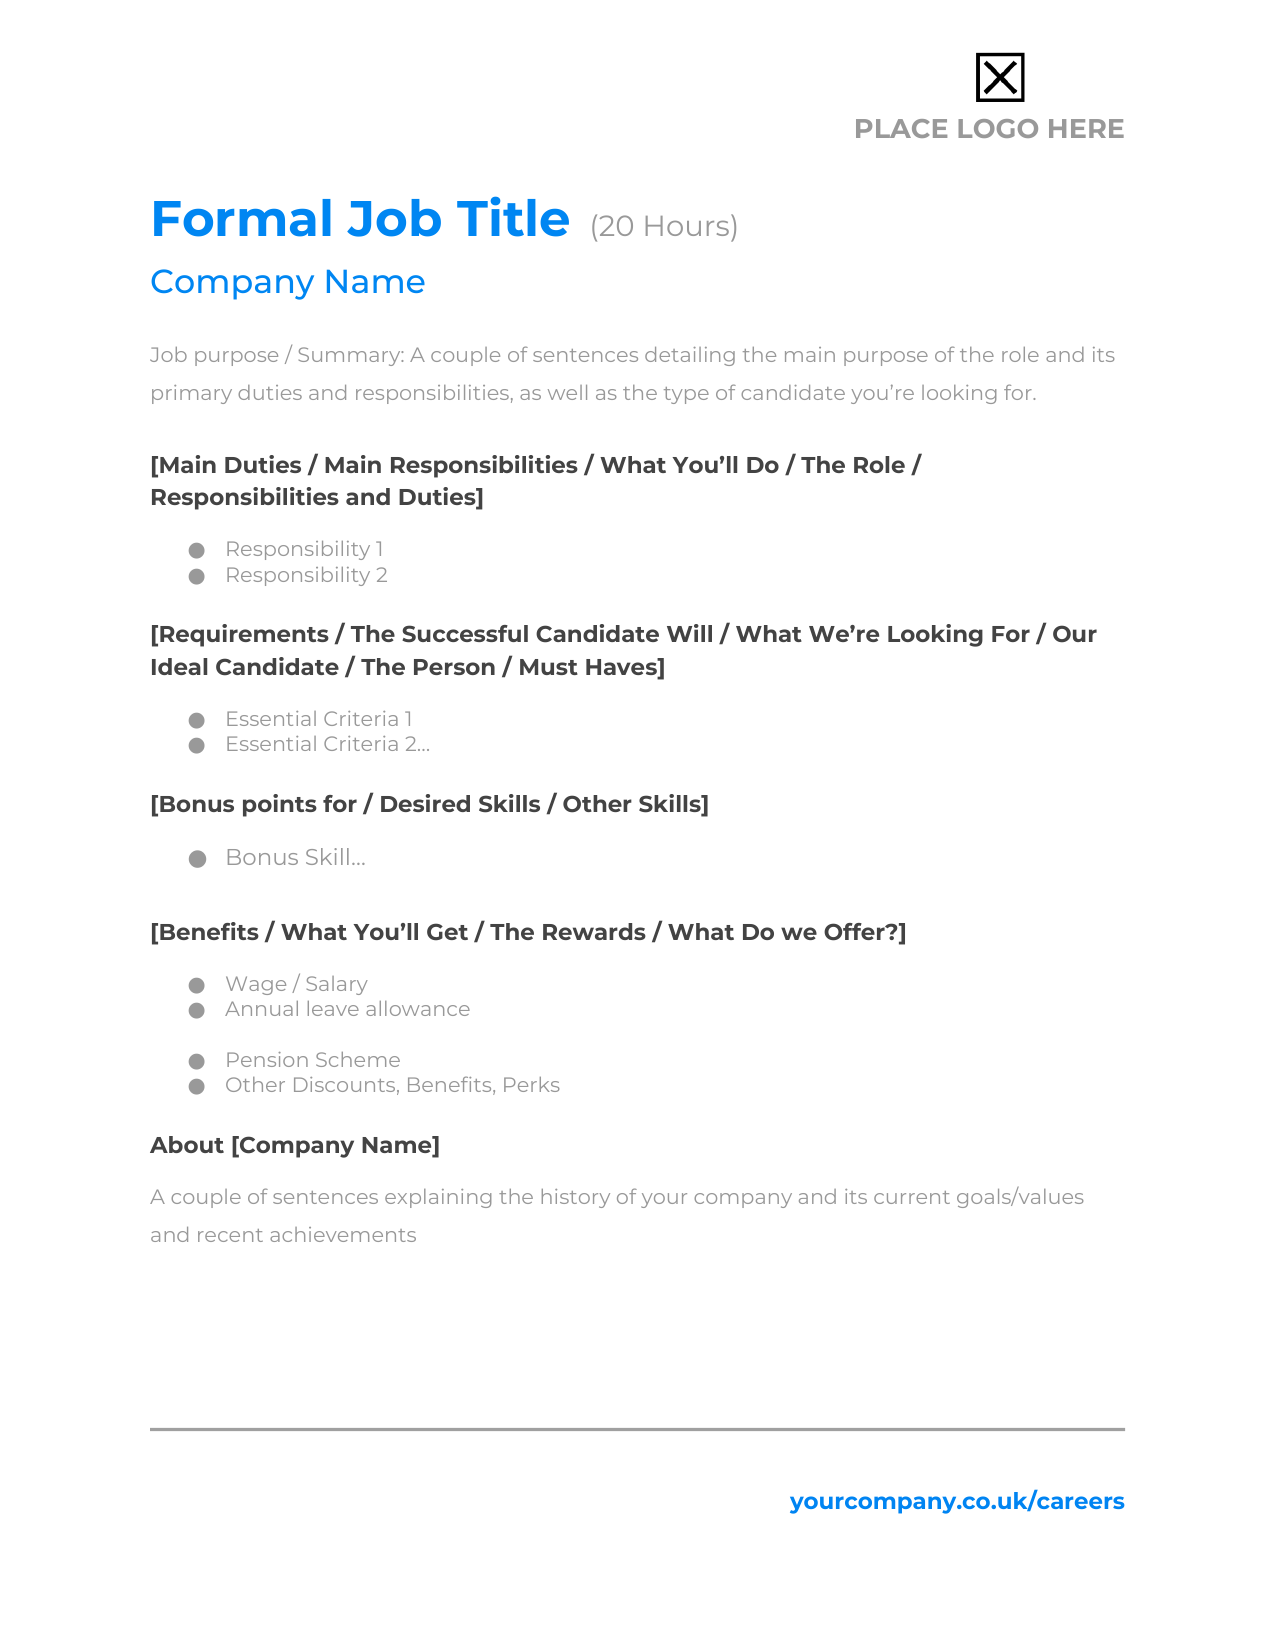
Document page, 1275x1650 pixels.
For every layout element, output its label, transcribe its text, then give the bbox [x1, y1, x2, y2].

list Essential Criteria 1 [187, 706, 1125, 731]
list Wage / Salary [187, 971, 1125, 996]
text A couple of sentences explaining the history of your company and its current goals/values and recent achievements [150, 1184, 1125, 1248]
subtitle [Requirements / The Successful Candidate Will / What We’re Looking For / Our Ideal Candidate / The Person / Must Haves] [150, 621, 1125, 681]
text Formal Job Title (20 Hours) [150, 188, 1125, 249]
text PLACE LOGO HERE [150, 112, 1125, 145]
text Job purpose / Summary: A couple of sentences detailing the main purpose of the role and its primary duties and responsibilities, as well as the type of candidate you’re looking for. [150, 342, 1125, 406]
list Responsibility 2 [187, 562, 1125, 587]
subtitle About [Company Name] [150, 1131, 1125, 1159]
list Essential Criteria 2… [187, 731, 1125, 757]
text Company Name [150, 261, 1125, 301]
subtitle [Main Duties / Main Responsibilities / What You’ll Do / The Role / Responsibilities and Duties] [150, 452, 1125, 512]
subtitle [Bonus points for / Desired Skills / Other Skills] [150, 790, 1125, 818]
list Pension Scheme [187, 1047, 1125, 1073]
list Annual leave allowance [187, 996, 1125, 1022]
picture [950, 18, 1054, 112]
list Other Discounts, Benefits, Perks [187, 1073, 1125, 1098]
subtitle [Benefits / What You’ll Get / The Rewards / What Do we Offer?] [150, 918, 1125, 946]
list Responsibility 1 [187, 537, 1125, 562]
list Bonus Skill… [187, 843, 1125, 871]
